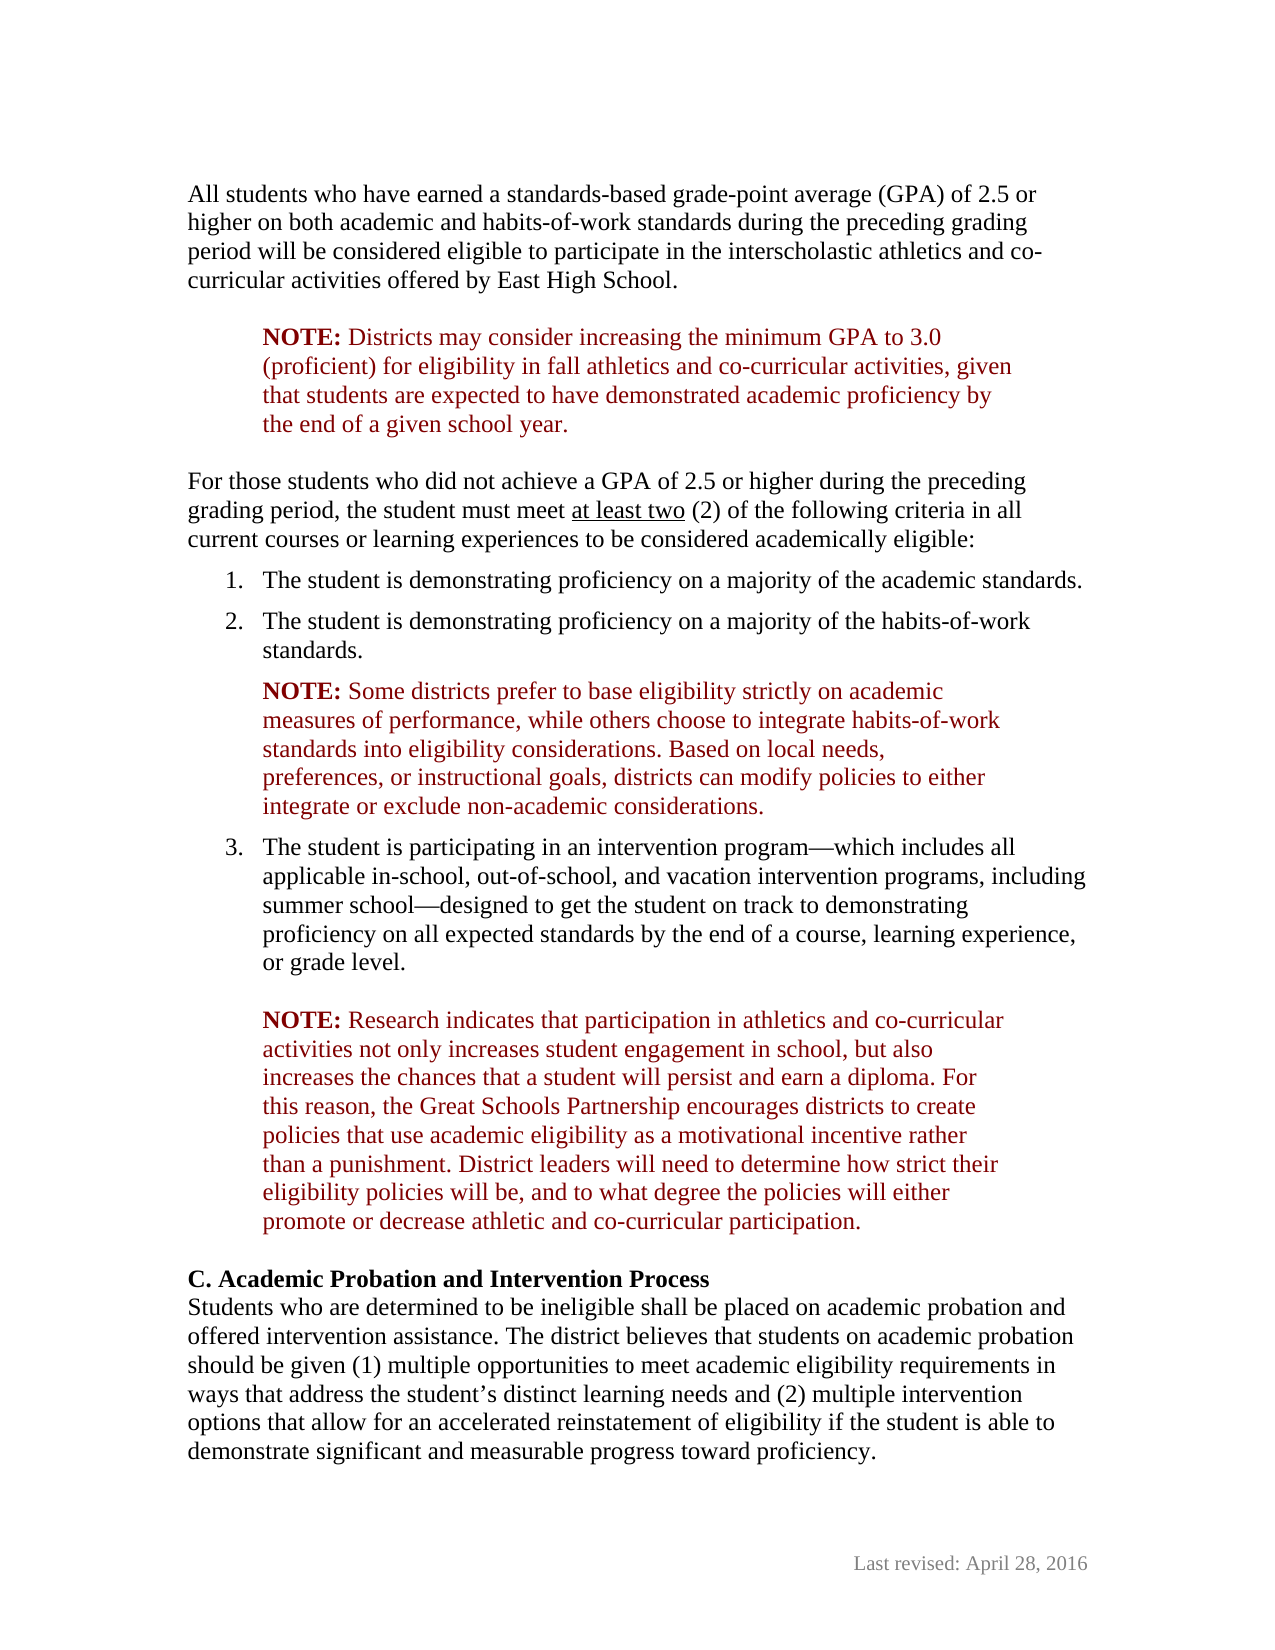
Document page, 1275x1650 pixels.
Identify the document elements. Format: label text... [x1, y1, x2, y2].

list The student is participating in an intervention program—which includes all applicable in-school, out-of-school, and vacation intervention programs, including summer school—designed to get the student on track to demonstrating proficiency on all expected standards by the end of a course, learning experience, or grade level. [225, 832, 1087, 976]
text For those students who did not achieve a GPA of 2.5 or higher during the preceding grading period, the student must meet at least two (2) of the following criteria in all current courses or learning experiences to be considered academically eligible: [187, 466, 1087, 552]
text Students who are determined to be ineligible shall be placed on academic probation and offered intervention assistance. The district believes that students on academic probation should be given (1) multiple opportunities to meet academic eligibility requirements in ways that address the student’s distinct learning needs and (2) multiple intervention options that allow for an accelerated reinstatement of eligibility if the student is able to demonstrate significant and measurable progress toward proficiency. [187, 1292, 1087, 1465]
list The student is demonstrating proficiency on a majority of the academic standards. [225, 565, 1087, 594]
text All students who have earned a standards-based grade-point average (GPA) of 2.5 or higher on both academic and habits-of-work standards during the preceding grading period will be considered eligible to participate in the interscholastic athletics and co-curricular activities offered by East High School. [187, 179, 1087, 294]
text NOTE: Some districts prefer to base eligibility strictly on academic measures of performance, while others choose to integrate habits-of-work standards into eligibility considerations. Based on local needs, preferences, or instructional goals, districts can modify policies to either integrate or exclude non-academic considerations. [262, 676, 1012, 820]
text NOTE: Districts may consider increasing the minimum GPA to 3.0 (proficient) for eligibility in fall athletics and co-curricular activities, given that students are expected to have demonstrated academic proficiency by the end of a given school year. [262, 322, 1012, 437]
text NOTE: Research indicates that participation in athletics and co-curricular activities not only increases student engagement in school, but also increases the chances that a student will persist and earn a diploma. For this reason, the Great Schools Partnership encourages districts to create policies that use academic eligibility as a motivational incentive rather than a punishment. District leaders will need to determine how strict their eligibility policies will be, and to what degree the policies will either promote or decrease athletic and co-curricular participation. [262, 1005, 1012, 1235]
list The student is demonstrating proficiency on a majority of the habits-of-work standards. [225, 606, 1087, 664]
text C. Academic Probation and Intervention Process [187, 1264, 1087, 1292]
